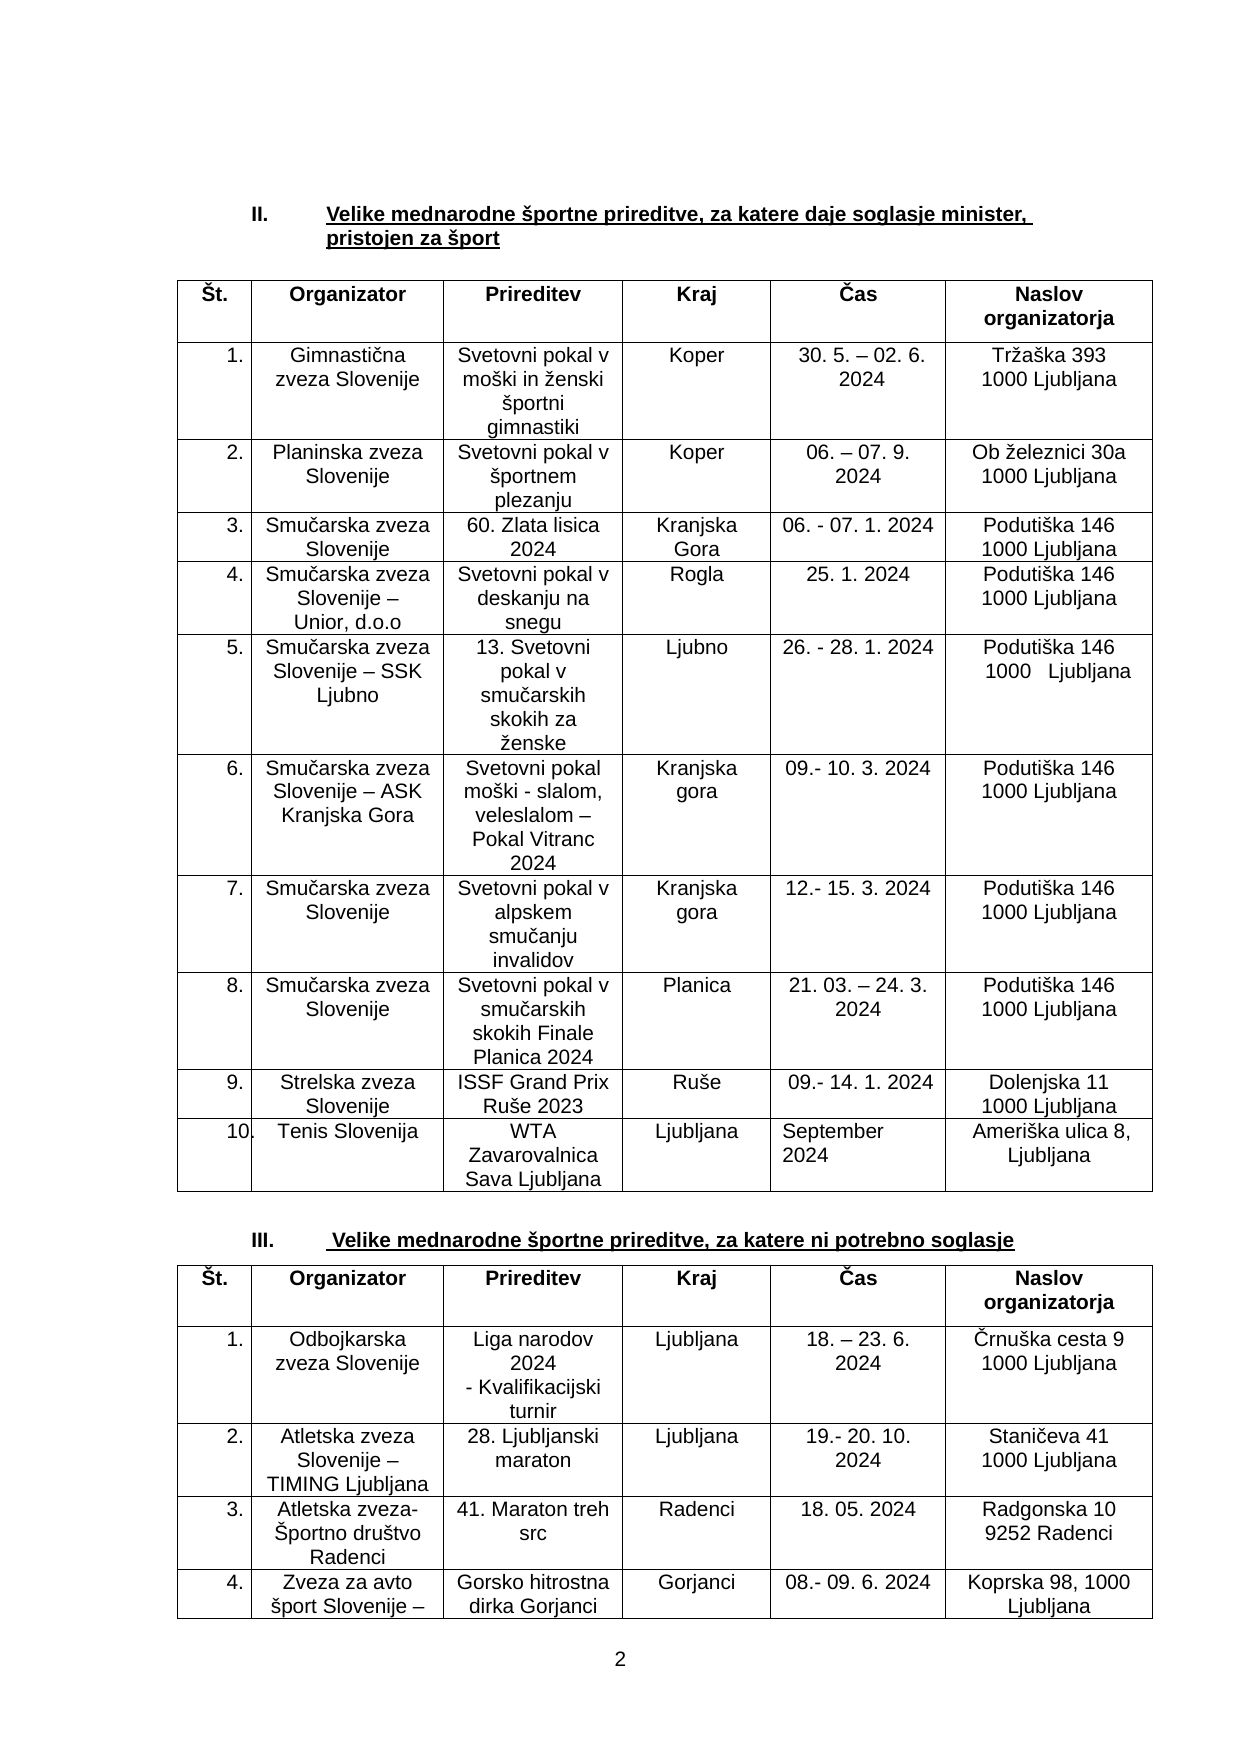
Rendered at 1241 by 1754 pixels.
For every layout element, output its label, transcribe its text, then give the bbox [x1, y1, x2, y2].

table_header Št. [178, 1266, 251, 1326]
table_header Prireditev [444, 281, 622, 342]
table_cell 13. Svetovni pokal v smučarskih skokih za ženske [444, 635, 622, 754]
table_cell Podutiška 146 1000 Ljubljana [946, 973, 1152, 1069]
table_header Naslov organizatorja [946, 1266, 1152, 1326]
table_cell Ruše [623, 1070, 770, 1118]
table_cell Podutiška 146 1000 Ljubljana [946, 562, 1152, 633]
table_cell Atletska zveza Slovenije – TIMING Ljubljana [252, 1424, 443, 1496]
table_cell 19.- 20. 10. 2024 [771, 1424, 945, 1496]
table_cell 08.- 09. 6. 2024 [771, 1570, 945, 1618]
table_cell Ljubljana [623, 1327, 770, 1423]
table_cell Podutiška 146 Ljubljana [946, 635, 1152, 754]
table_cell Odbojkarska zveza Slovenije [252, 1327, 443, 1423]
table_header Čas [771, 1266, 945, 1326]
table_cell Smučarska zveza Slovenije [252, 973, 443, 1069]
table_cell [444, 1570, 622, 1618]
table_cell WTA Zavarovalnica Sava Ljubljana [444, 1119, 622, 1191]
table_header Št. [178, 281, 251, 342]
table_cell [178, 343, 251, 439]
table_cell [178, 973, 251, 1069]
table_cell Strelska zveza Slovenije [252, 1070, 443, 1118]
table_cell September 2024 [771, 1119, 945, 1191]
table_cell [178, 1570, 251, 1618]
table_cell Svetovni pokal v deskanju na snegu [444, 562, 622, 633]
table_cell ISSF Grand Prix Ruše 2023 [444, 1070, 622, 1118]
table_cell Svetovni pokal v smučarskih skokih Finale Planica 2024 [444, 973, 622, 1069]
table_cell 09.- 10. 3. 2024 [771, 755, 945, 875]
table_cell Dolenjska 11 1000 Ljubljana [946, 1070, 1152, 1118]
table_cell Črnuška cesta 9 1000 Ljubljana [946, 1327, 1152, 1423]
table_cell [946, 1570, 1152, 1618]
table_cell Svetovni pokal v športnem plezanju [444, 440, 622, 512]
table_cell 60. Zlata lisica 2024 [444, 513, 622, 561]
table_cell Ljubljana [623, 1424, 770, 1496]
table_cell Ljubljana [623, 1119, 770, 1191]
table_cell Planica [623, 973, 770, 1069]
table_cell Podutiška 146 1000 Ljubljana [946, 755, 1152, 875]
table_cell 06. – 07. 9. 2024 [771, 440, 945, 512]
table_cell Tenis Slovenija [252, 1119, 443, 1191]
table_cell [178, 513, 251, 561]
table_cell Koper [623, 440, 770, 512]
table_cell [178, 1424, 251, 1496]
table_cell Liga narodov 2024 - Kvalifikacijski turnir [444, 1327, 622, 1423]
table_cell Kranjska Gora [623, 513, 770, 561]
table_header Kraj [623, 281, 770, 342]
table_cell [252, 1570, 443, 1618]
table_cell 06. - 07. 1. 2024 [771, 513, 945, 561]
table_cell [178, 440, 251, 512]
table_cell Gimnastična zveza Slovenije [252, 343, 443, 439]
table_cell Smučarska zveza Slovenije [252, 513, 443, 561]
list Velike mednarodne športne prireditve, za katere ni potrebno soglasje [251, 1228, 1063, 1252]
table_cell Staničeva 41 1000 Ljubljana [946, 1424, 1152, 1496]
table_cell 25. 1. 2024 [771, 562, 945, 633]
table_header Čas [771, 281, 945, 342]
table_cell [178, 1070, 251, 1118]
table_cell Gorjanci [623, 1570, 770, 1618]
table_cell Smučarska zveza Slovenije – ASK Kranjska Gora [252, 755, 443, 875]
table_cell [178, 635, 251, 754]
table_cell Koper [623, 343, 770, 439]
table_cell 28. Ljubljanski maraton [444, 1424, 622, 1496]
table_cell 18. 05. 2024 [771, 1497, 945, 1569]
table_cell Smučarska zveza Slovenije – Unior, d.o.o [252, 562, 443, 633]
table_cell 30. 5. – 02. 6. 2024 [771, 343, 945, 439]
table_cell 21. 03. – 24. 3. 2024 [771, 973, 945, 1069]
table_cell Kranjska gora [623, 876, 770, 972]
table_cell Ljubno [623, 635, 770, 754]
table_header Kraj [623, 1266, 770, 1326]
table_cell Smučarska zveza Slovenije – SSK Ljubno [252, 635, 443, 754]
table_cell Ameriška ulica 8, Ljubljana [946, 1119, 1152, 1191]
table_cell Kranjska gora [623, 755, 770, 875]
table_header Organizator [252, 281, 443, 342]
table_cell Radenci [623, 1497, 770, 1569]
table_cell [178, 755, 251, 875]
table_cell Podutiška 146 1000 Ljubljana [946, 876, 1152, 972]
table_header Organizator [252, 1266, 443, 1326]
list Velike mednarodne športne prireditve, za katere daje soglasje minister, pristojen za šport [251, 202, 1063, 250]
table_cell [178, 876, 251, 972]
table_cell 12.- 15. 3. 2024 [771, 876, 945, 972]
table_cell Radgonska 10 9252 Radenci [946, 1497, 1152, 1569]
table_cell Svetovni pokal v moški in ženski športni gimnastiki [444, 343, 622, 439]
table_cell 18. – 23. 6. 2024 [771, 1327, 945, 1423]
table_header Naslov organizatorja [946, 281, 1152, 342]
table_cell [178, 1497, 251, 1569]
table_cell Svetovni pokal v alpskem smučanju invalidov [444, 876, 622, 972]
table_header Prireditev [444, 1266, 622, 1326]
table_cell Podutiška 146 1000 Ljubljana [946, 513, 1152, 561]
table_cell Tržaška 393 1000 Ljubljana [946, 343, 1152, 439]
table_cell 09.- 14. 1. 2024 [771, 1070, 945, 1118]
table_cell 26. - 28. 1. 2024 [771, 635, 945, 754]
table_cell 41. Maraton treh src [444, 1497, 622, 1569]
table_cell Rogla [623, 562, 770, 633]
table_cell Svetovni pokal moški - slalom, veleslalom – Pokal Vitranc 2024 [444, 755, 622, 875]
table_cell Smučarska zveza Slovenije [252, 876, 443, 972]
table_cell Planinska zveza Slovenije [252, 440, 443, 512]
table_cell Ob železnici 30a 1000 Ljubljana [946, 440, 1152, 512]
table_cell Atletska zveza- Športno društvo Radenci [252, 1497, 443, 1569]
table_cell [178, 1119, 251, 1191]
table_cell [178, 1327, 251, 1423]
table_cell [178, 562, 251, 633]
